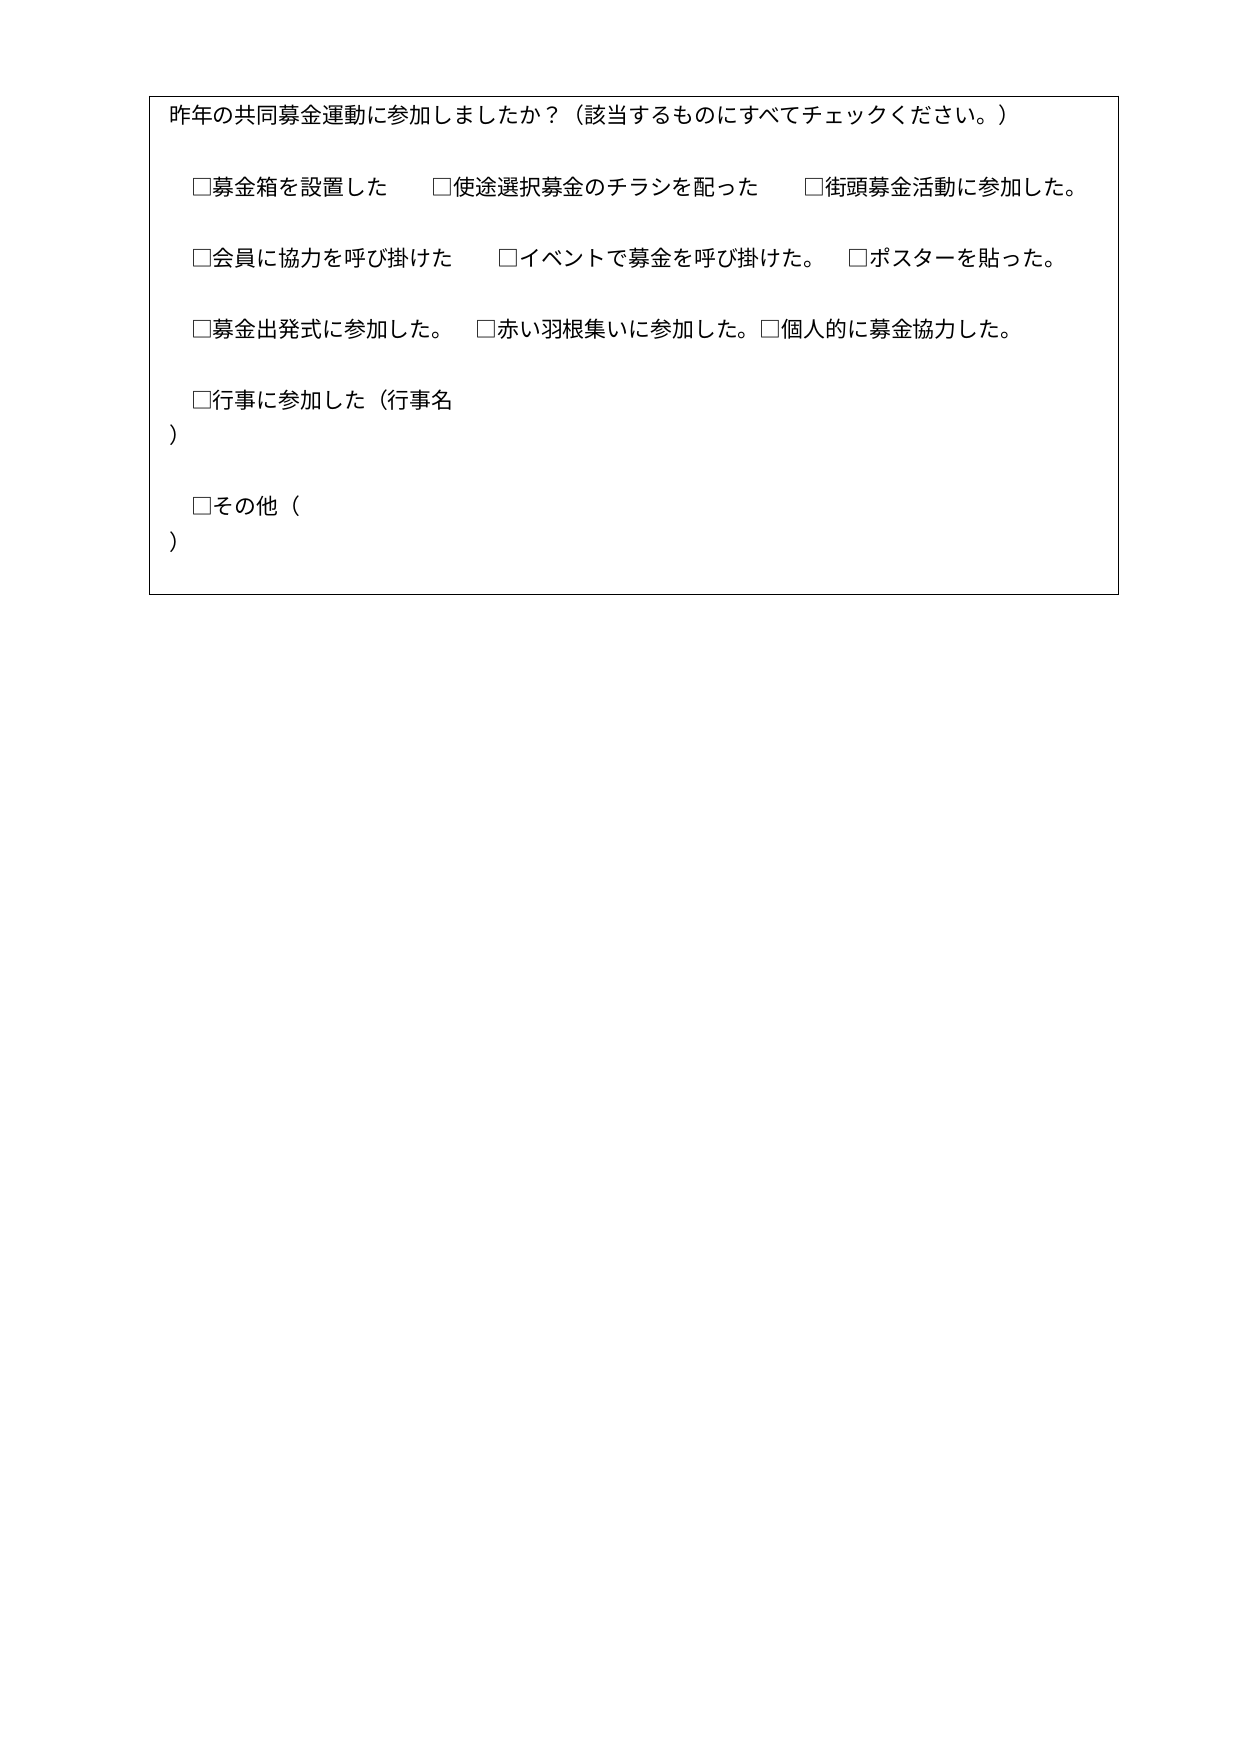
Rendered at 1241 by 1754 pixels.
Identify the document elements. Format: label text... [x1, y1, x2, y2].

table_header 昨年の共同募金運動に参加しましたか？（該当するものにすべてチェックください。） □募金箱を設置した □使途選択募金のチラシを配った □街頭募金活動に参加した。 □会員に協力を呼び掛けた □イベントで募金を呼び掛けた。 □ポスターを貼った。 □募金出発式に参加した。 □赤い羽根集いに参加した。□個人的に募金協力した。 □行事に参加した（行事名 ） □その他（ ） [150, 97, 1118, 594]
